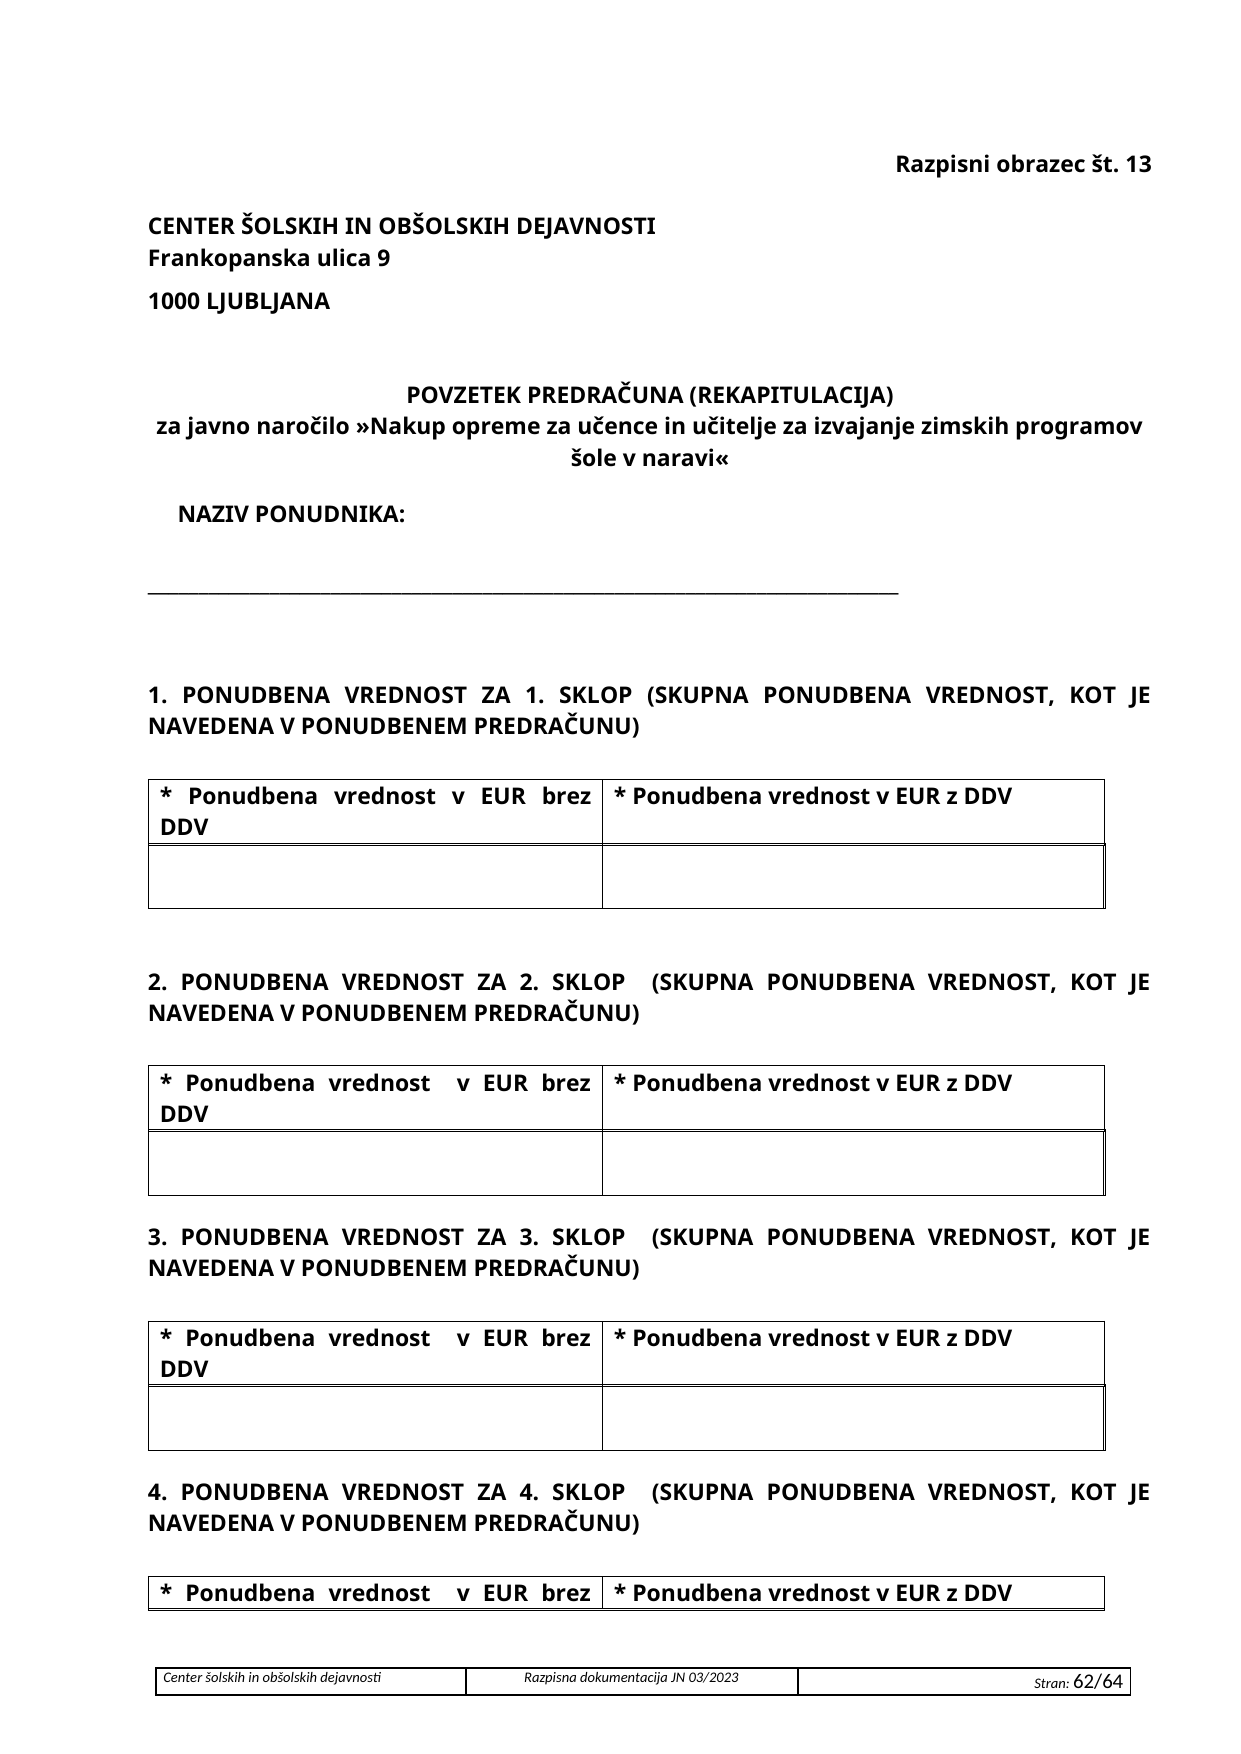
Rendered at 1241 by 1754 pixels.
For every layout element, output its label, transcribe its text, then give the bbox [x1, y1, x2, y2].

text 3. PONUDBENA VREDNOST za 3. sklop (SKUPNA PONUDBENA VREDNOST, KOT JE NAVEDENA V PONUDBENEM PREDRAČUNU) [148, 1221, 1152, 1283]
table_header * Ponudbena vrednost v EUR z DDV [603, 780, 1104, 842]
text Naziv PONUDNIKA: [177, 498, 1152, 529]
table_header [603, 1577, 1104, 1608]
table_header * Ponudbena vrednost v EUR brez DDV [149, 1322, 602, 1384]
text POVZETEK PREDRAČUNA (REKAPITULACIJA) [148, 379, 1152, 410]
table_cell [603, 1132, 1103, 1194]
text 1. PONUDBENA VREDNOST za 1. sklop (SKUPNA PONUDBENA VREDNOST, KOT JE NAVEDENA V PONUDBENEM PREDRAČUNU) [148, 679, 1152, 741]
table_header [149, 1577, 602, 1608]
table_header * Ponudbena vrednost v EUR z DDV [603, 1322, 1104, 1384]
text 1000 LJUBLJANA [148, 285, 1152, 316]
text Frankopanska ulica 9 [148, 241, 1152, 273]
text __________________________________________________________________________ [148, 566, 1152, 598]
table_header * Ponudbena vrednost v EUR brez DDV [149, 780, 602, 842]
table_cell [149, 846, 602, 908]
table_cell [149, 1387, 602, 1450]
table_cell [603, 846, 1103, 908]
table_header * Ponudbena vrednost v EUR brez DDV [149, 1066, 602, 1129]
text CENTER ŠOLSKIH IN OBŠOLSKIH DEJAVNOSTI [148, 210, 1152, 241]
text za javno naročilo »Nakup opreme za učence in učitelje za izvajanje zimskih programov šole v naravi« [148, 410, 1152, 473]
table_header * Ponudbena vrednost v EUR z DDV [603, 1066, 1104, 1129]
text 2. PONUDBENA VREDNOST za 2. sklop (SKUPNA PONUDBENA VREDNOST, KOT JE NAVEDENA V PONUDBENEM PREDRAČUNU) [148, 965, 1152, 1028]
text 4. PONUDBENA VREDNOST za 4. sklop (SKUPNA PONUDBENA VREDNOST, KOT JE NAVEDENA V PONUDBENEM PREDRAČUNU) [148, 1476, 1152, 1538]
subtitle Razpisni obrazec št. 13 [148, 148, 1152, 179]
table_cell [603, 1387, 1103, 1450]
table_cell [149, 1132, 602, 1194]
